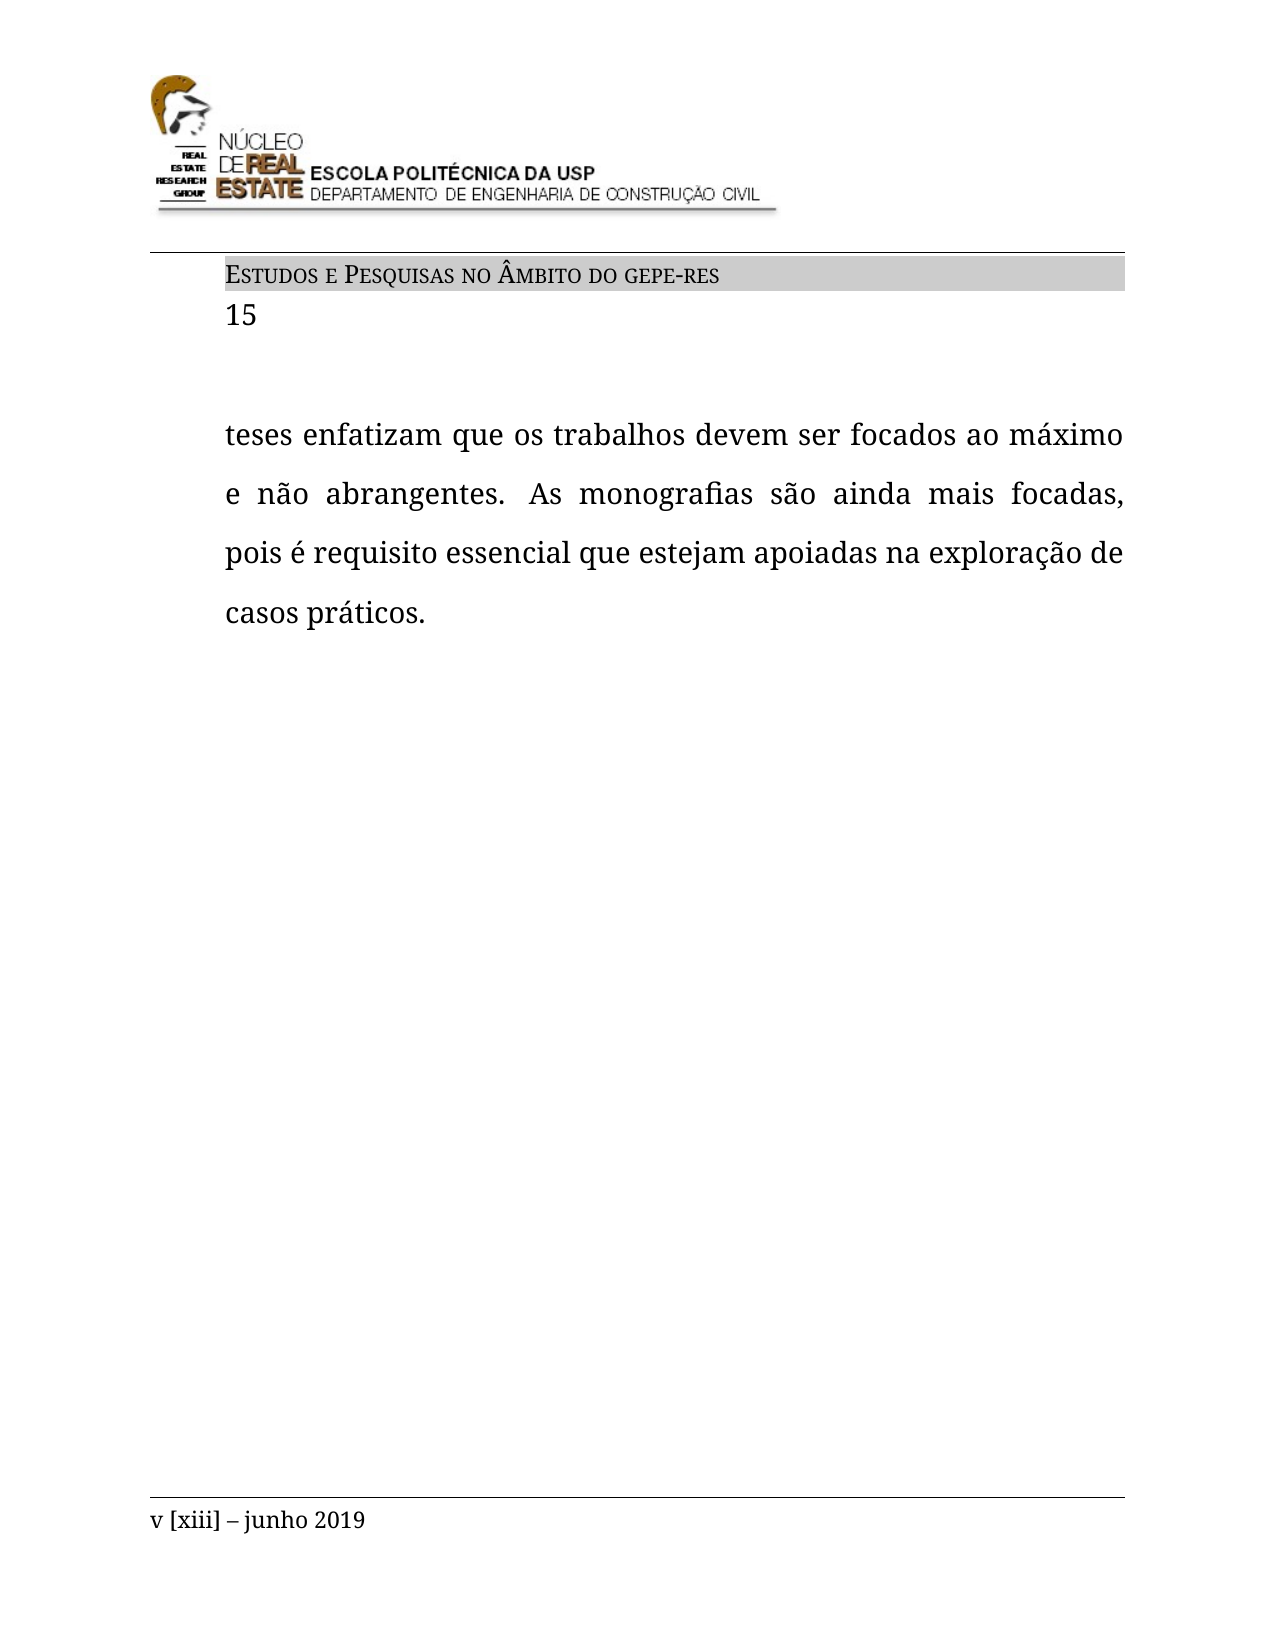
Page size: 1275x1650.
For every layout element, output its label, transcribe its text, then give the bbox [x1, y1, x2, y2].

picture [150, 75, 786, 222]
